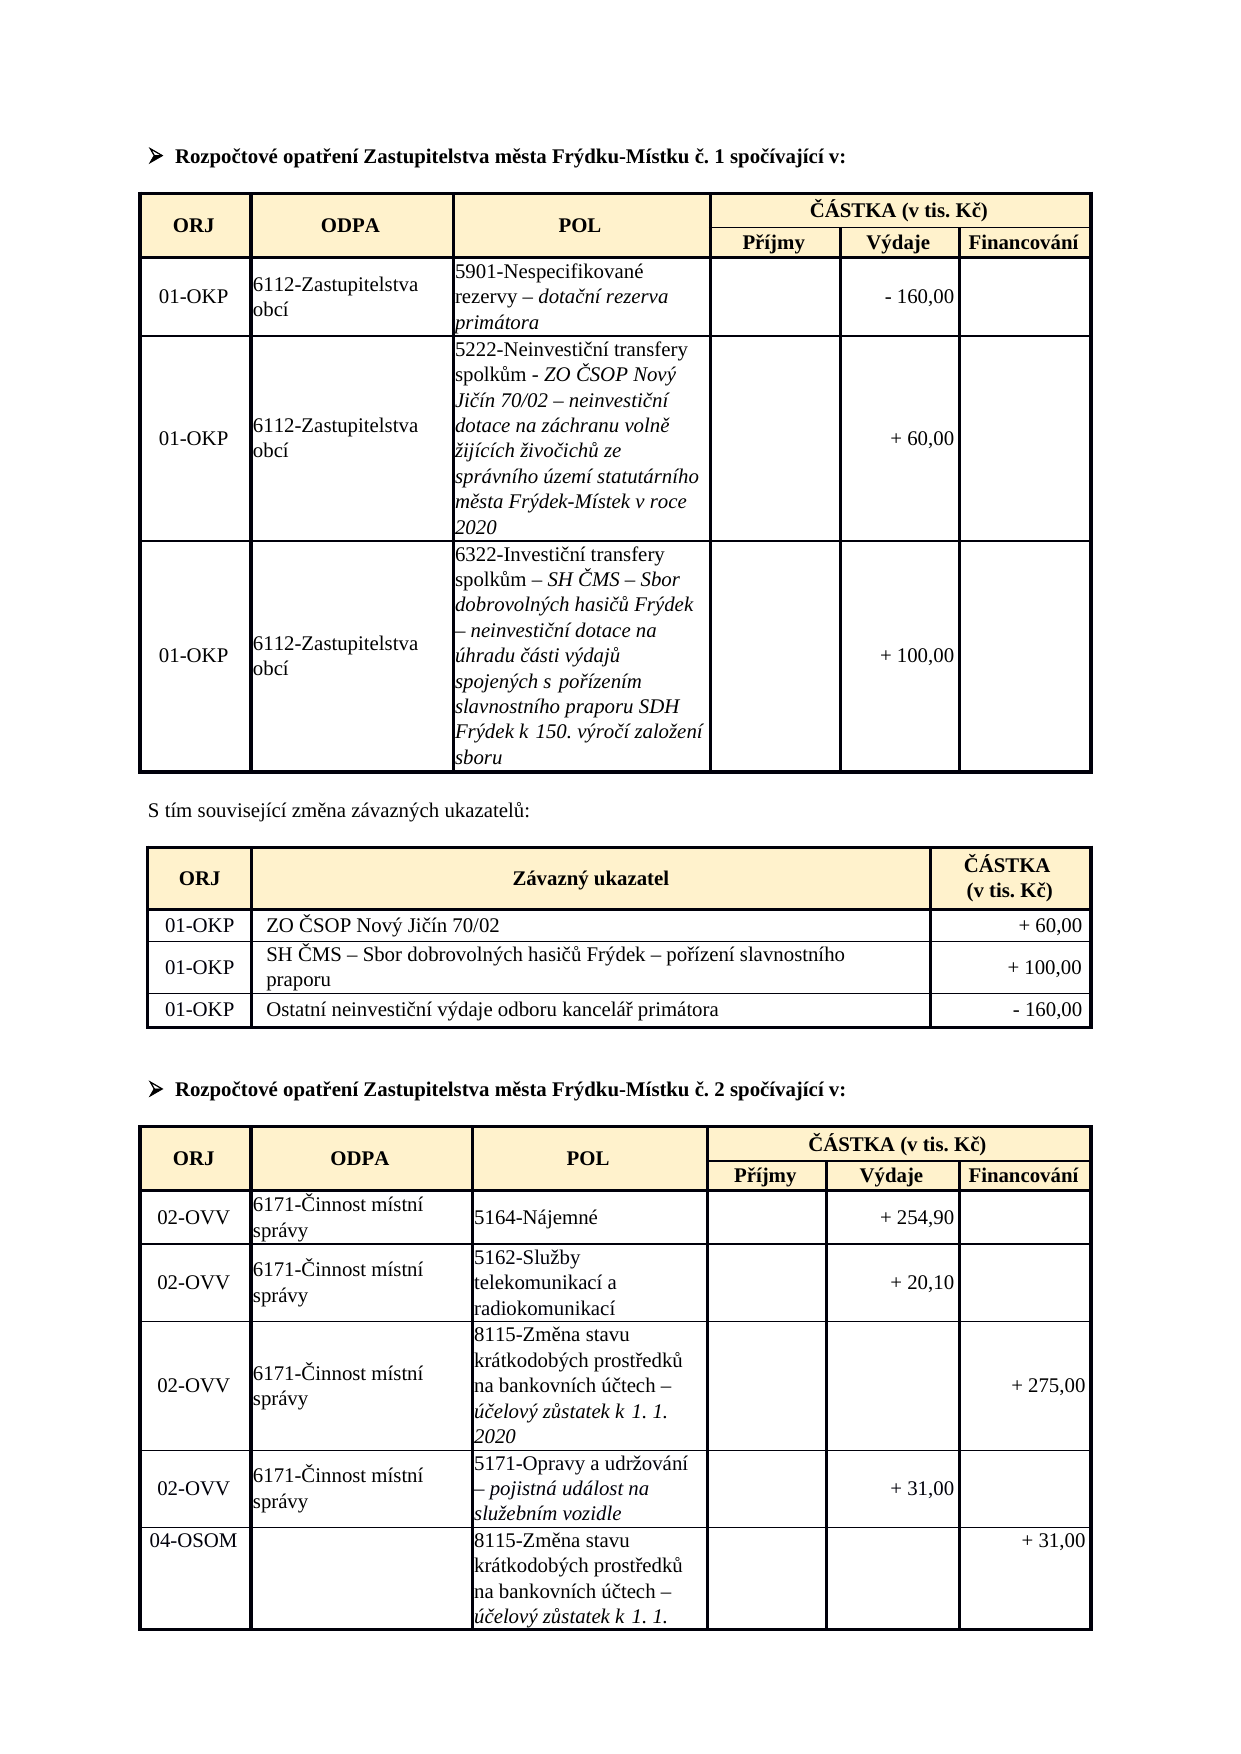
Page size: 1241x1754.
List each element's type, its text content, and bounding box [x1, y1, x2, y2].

table_cell [828, 1322, 958, 1449]
table_cell Ostatní neinvestiční výdaje odboru kancelář primátora [253, 994, 929, 1026]
table_cell 02-OVV [142, 1192, 249, 1243]
table_cell [961, 337, 1089, 540]
table_cell + 60,00 [842, 337, 958, 540]
table_cell [253, 1528, 471, 1628]
table_cell 01-OKP [149, 911, 250, 941]
table_cell ZO ČSOP Nový Jičín 70/02 [253, 911, 929, 941]
table_header ORJ [142, 195, 249, 256]
table_header POL [474, 1128, 706, 1189]
table_cell 02-OVV [142, 1322, 249, 1449]
table_cell 01-OKP [142, 259, 249, 335]
table_cell [961, 1192, 1089, 1243]
table_cell 6171-Činnost místní správy [253, 1245, 471, 1321]
table_header ODPA [253, 1128, 471, 1189]
table_cell SH ČMS – Sbor dobrovolných hasičů Frýdek – pořízení slavnostního praporu [253, 942, 929, 993]
table_cell + 100,00 [932, 942, 1089, 993]
table_cell + 275,00 [961, 1322, 1089, 1449]
table_cell [961, 542, 1089, 770]
table_cell 01-OKP [142, 542, 249, 770]
table_cell 6112-Zastupitelstva obcí [253, 337, 452, 540]
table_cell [474, 1528, 706, 1628]
table_cell + 100,00 [842, 542, 958, 770]
table_cell 02-OVV [142, 1245, 249, 1321]
table_cell 5222-Neinvestiční transfery spolkům - ZO ČSOP Nový Jičín 70/02 – neinvestiční dotace na záchranu volně žijících živočichů ze správního území statutárního města Frýdek-Místek v roce 2020 [455, 337, 709, 540]
table_cell 01-OKP [149, 994, 250, 1026]
table_cell [709, 1245, 825, 1321]
table_cell [712, 337, 839, 540]
table_cell 6322-Investiční transfery spolkům – SH ČMS – Sbor dobrovolných hasičů Frýdek – neinvestiční dotace na úhradu části výdajů spojených s pořízením slavnostního praporu SDH Frýdek k 150. výročí založení sboru [455, 542, 709, 770]
table_cell [709, 1528, 825, 1628]
list Rozpočtové opatření Zastupitelstva města Frýdku-Místku č. 1 spočívající v: [148, 143, 1092, 168]
table_cell 5901-Nespecifikované rezervy – dotační rezerva primátora [455, 259, 709, 335]
list Rozpočtové opatření Zastupitelstva města Frýdku-Místku č. 2 spočívající v: [148, 1077, 1092, 1101]
table_cell Financování [961, 228, 1089, 256]
table_cell 04-OSOM [142, 1528, 249, 1628]
table_header POL [455, 195, 709, 256]
table_cell + 31,00 [961, 1528, 1089, 1628]
table_header ODPA [253, 195, 452, 256]
table_cell 02-OVV [142, 1451, 249, 1527]
table_cell [709, 1322, 825, 1449]
table_cell 01-OKP [142, 337, 249, 540]
table_cell Příjmy [712, 228, 839, 256]
table_cell 6112-Zastupitelstva obcí [253, 259, 452, 335]
table_cell 6171-Činnost místní správy [253, 1322, 471, 1449]
table_cell 6171-Činnost místní správy [253, 1192, 471, 1243]
table_cell Příjmy [709, 1162, 825, 1189]
table_header ČÁSTKA (v tis. Kč) [709, 1128, 1089, 1160]
table_header ORJ [149, 849, 250, 908]
table_cell + 60,00 [932, 911, 1089, 941]
table_cell 5162-Služby telekomunikací a radiokomunikací [474, 1245, 706, 1321]
table_header ČÁSTKA (v tis. Kč) [932, 849, 1089, 908]
table_header Závazný ukazatel [253, 849, 929, 908]
table_cell + 31,00 [828, 1451, 958, 1527]
table_cell 5164-Nájemné [474, 1192, 706, 1243]
table_header ORJ [142, 1128, 249, 1189]
table_cell + 254,90 [828, 1192, 958, 1243]
table_cell + 20,10 [828, 1245, 958, 1321]
table_cell Financování [961, 1162, 1089, 1189]
table_cell [828, 1528, 958, 1628]
table_cell [961, 1451, 1089, 1527]
table_cell [712, 542, 839, 770]
table_cell 6112-Zastupitelstva obcí [253, 542, 452, 770]
table_cell Výdaje [828, 1162, 958, 1189]
table_cell 6171-Činnost místní správy [253, 1451, 471, 1527]
table_cell Výdaje [842, 228, 958, 256]
table_cell [709, 1192, 825, 1243]
table_cell 01-OKP [149, 942, 250, 993]
table_cell 8115-Změna stavu krátkodobých prostředků na bankovních účtech – účelový zůstatek k 1. 1. 2020 [474, 1322, 706, 1449]
table_cell - 160,00 [842, 259, 958, 335]
table_cell [709, 1451, 825, 1527]
table_cell 160,00 [932, 994, 1089, 1026]
text S tím související změna závazných ukazatelů: [148, 797, 1092, 822]
table_cell [712, 259, 839, 335]
table_cell 5171-Opravy a udržování – pojistná událost na služebním vozidle [474, 1451, 706, 1527]
table_header ČÁSTKA (v tis. Kč) [712, 195, 1089, 227]
table_cell [961, 1245, 1089, 1321]
table_cell [961, 259, 1089, 335]
